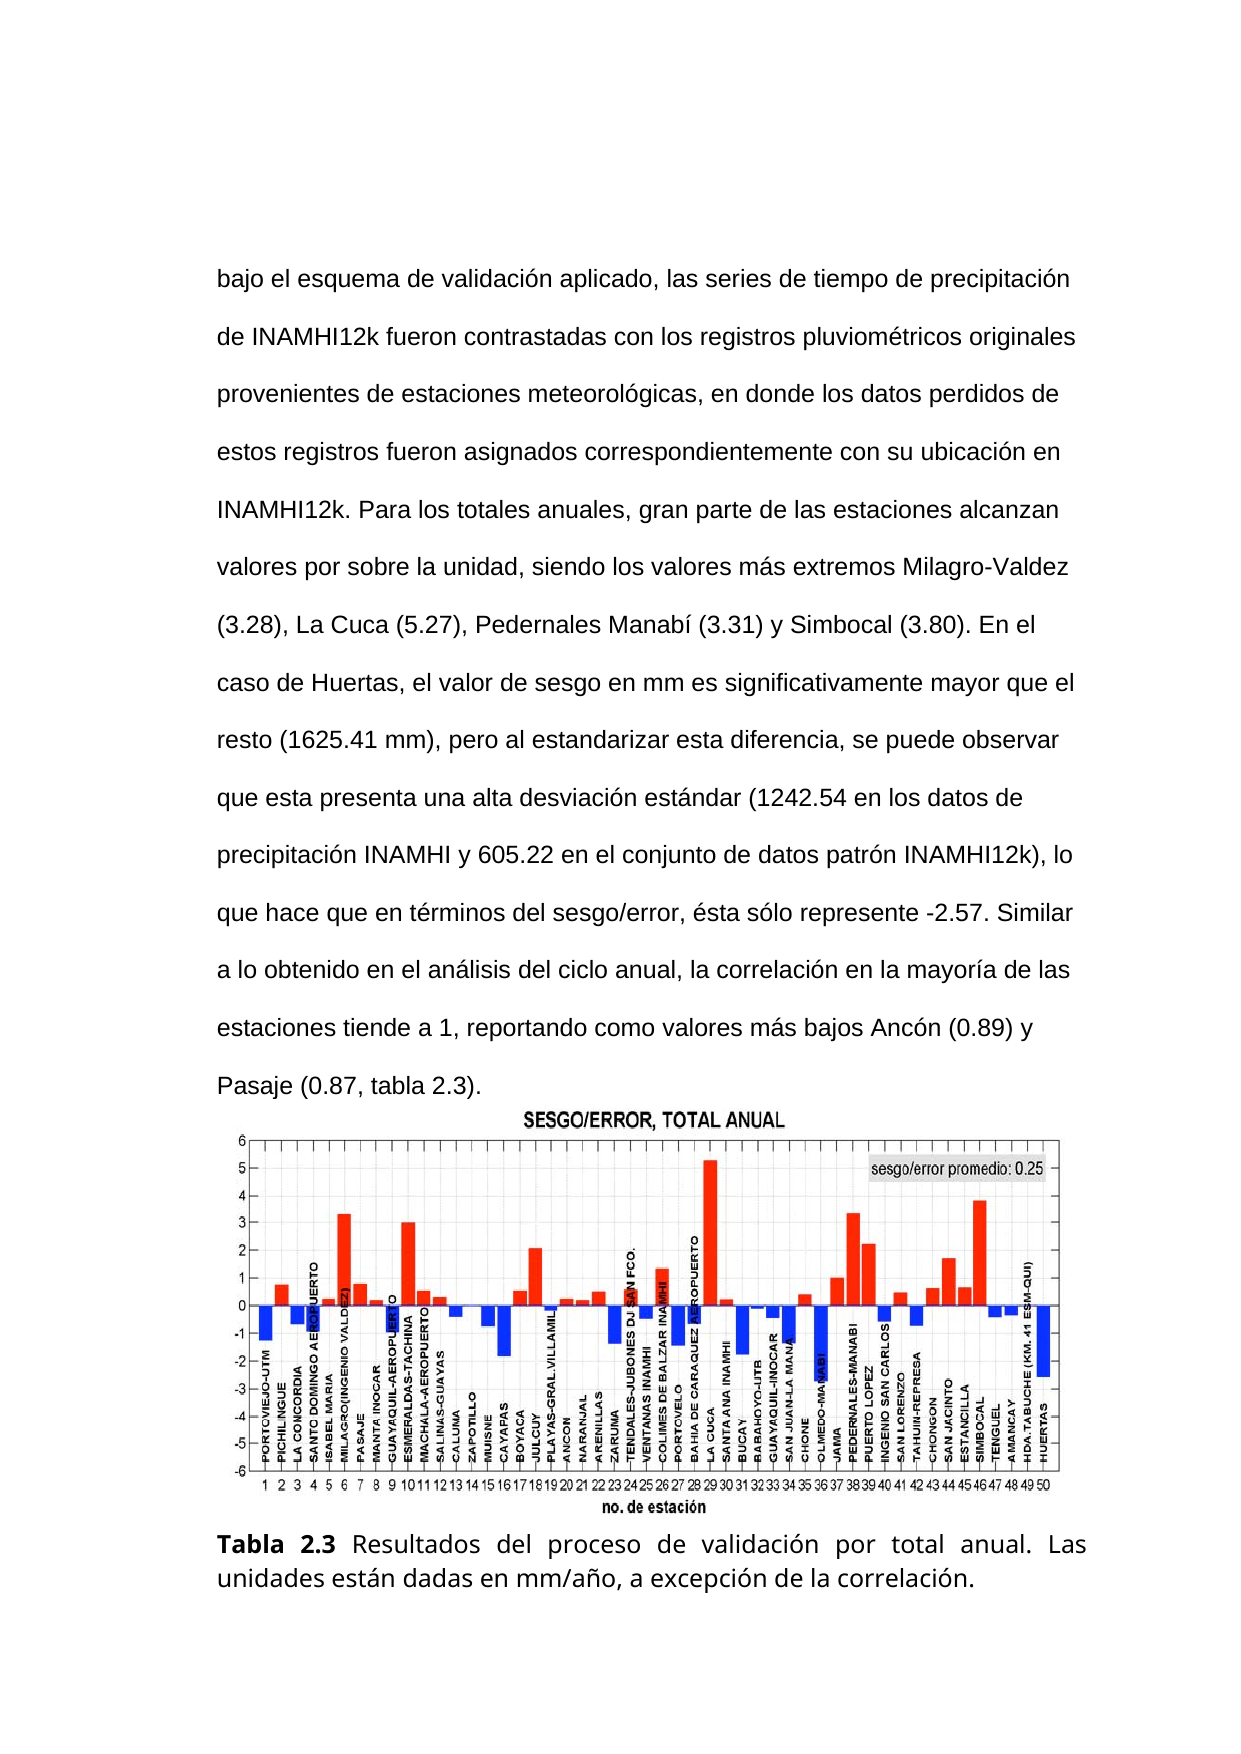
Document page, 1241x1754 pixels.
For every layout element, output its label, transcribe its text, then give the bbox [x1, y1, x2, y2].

picture [221, 1099, 1084, 1527]
text Tabla 2.3 Resultados del proceso de validación por total anual. Las unidades están dadas en mm/año, a excepción de la correlación. [217, 1527, 1088, 1595]
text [217, 235, 1088, 1099]
